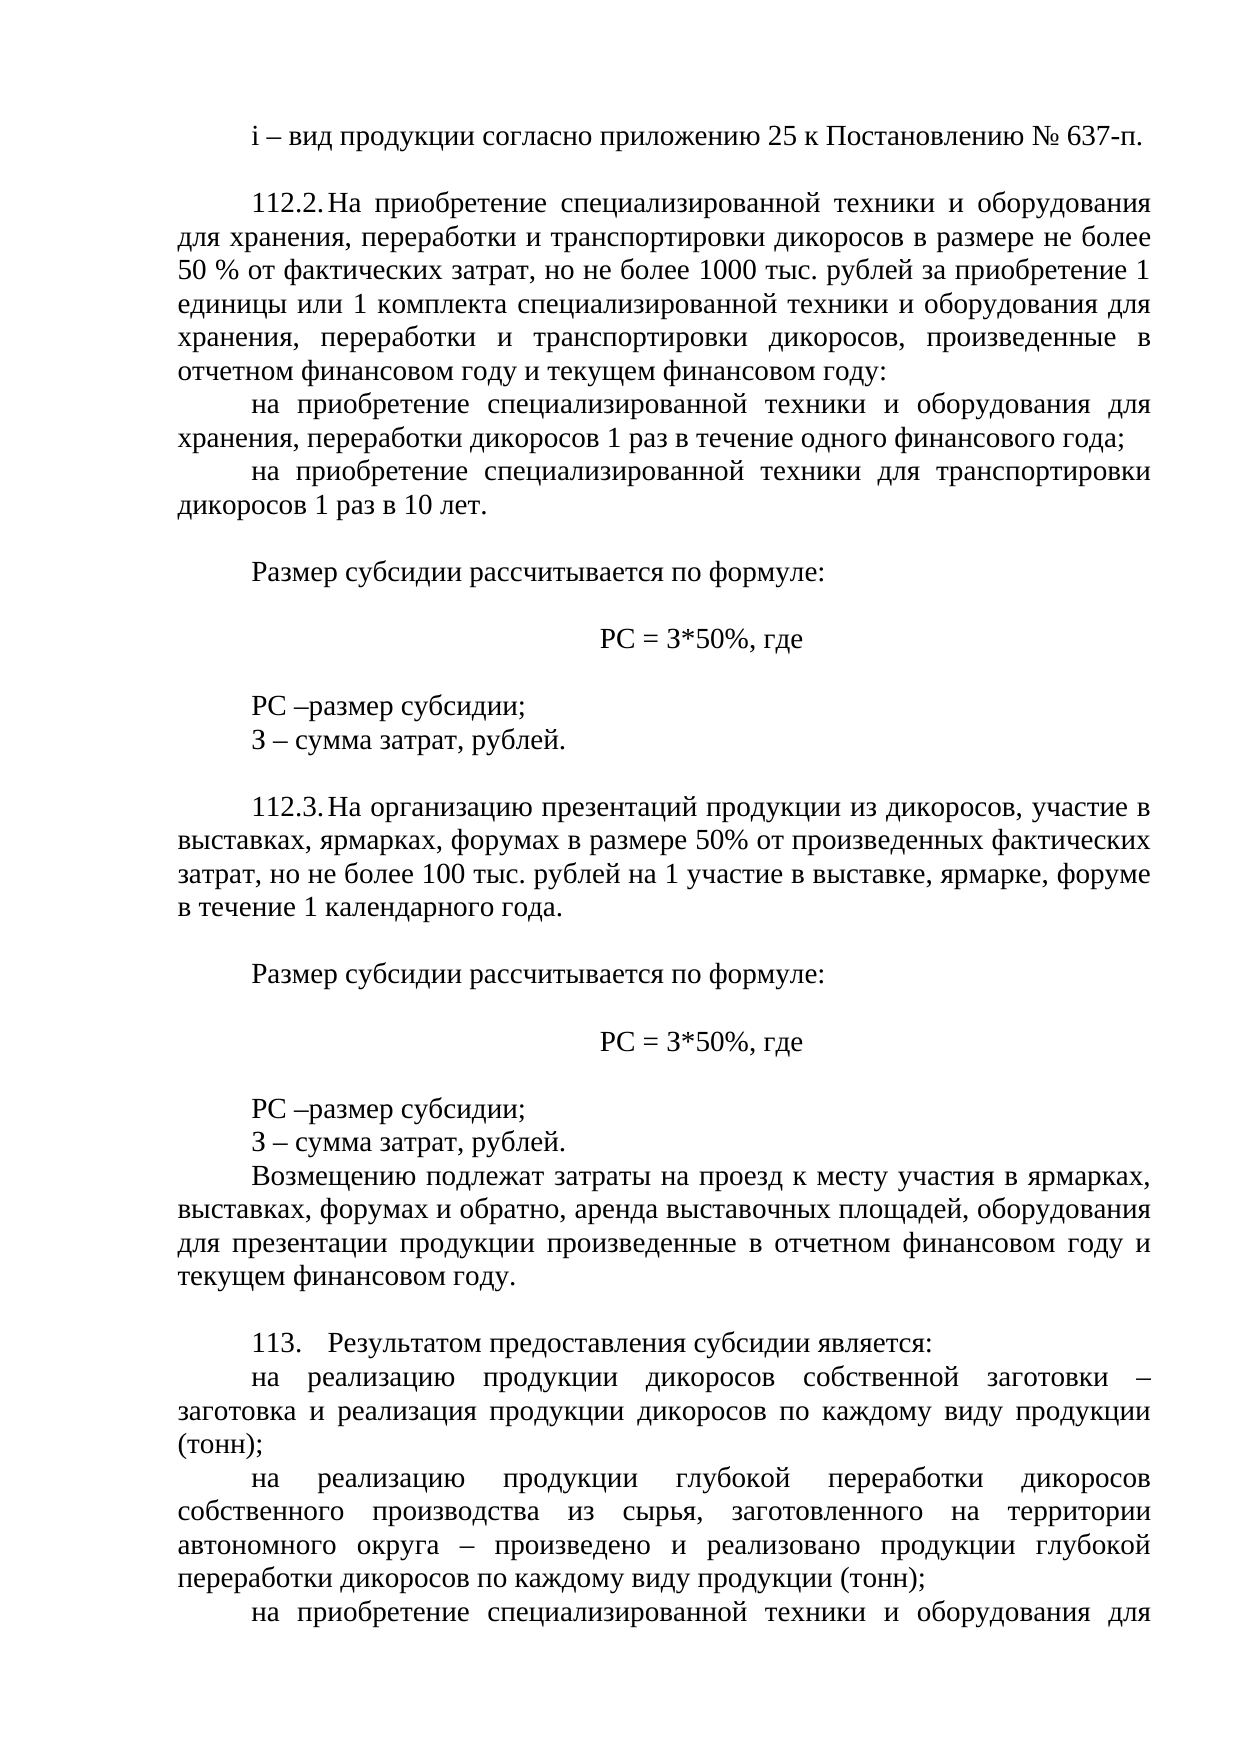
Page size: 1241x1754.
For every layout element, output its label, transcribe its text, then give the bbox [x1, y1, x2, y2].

text РС –размер субсидии; [177, 688, 1152, 722]
text З – сумма затрат, рублей. [177, 722, 1152, 755]
list на приобретение специализированной техники и оборудования для хранения, переработки дикоросов 1 раз в течение одного финансового года; [177, 386, 1152, 453]
text i – вид продукции согласно приложению 25 к Постановлению № 637-п. [177, 118, 1152, 152]
text З – сумма затрат, рублей. [177, 1124, 1152, 1158]
list На приобретение специализированной техники и оборудования для хранения, переработки и транспортировки дикоросов в размере не более 50 % от фактических затрат, но не более 1000 тыс. рублей за приобретение 1 единицы или 1 комплекта специализированной техники и оборудования для хранения, переработки и транспортировки дикоросов, произведенные в отчетном финансовом году и текущем финансовом году: [177, 185, 1152, 386]
list на приобретение специализированной техники для транспортировки дикоросов 1 раз в 10 лет. [177, 453, 1152, 521]
text РС –размер субсидии; [177, 1091, 1152, 1124]
text на реализацию продукции глубокой переработки дикоросов собственного производства из сырья, заготовленного на территории автономного округа – произведено и реализовано продукции глубокой переработки дикоросов по каждому виду продукции (тонн); [177, 1460, 1152, 1594]
list На организацию презентаций продукции из дикоросов, участие в выставках, ярмарках, форумах в размере 50% от произведенных фактических затрат, но не более 100 тыс. рублей на 1 участие в выставке, ярмарке, форуме в течение 1 календарного года. [177, 789, 1152, 923]
list Результатом предоставления субсидии является: [177, 1326, 1152, 1359]
text Размер субсидии рассчитывается по формуле: [177, 554, 1152, 588]
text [177, 1594, 1152, 1627]
text Размер субсидии рассчитывается по формуле: [177, 957, 1152, 990]
text РС = З*50%, где [177, 1024, 1152, 1057]
text Возмещению подлежат затраты на проезд к месту участия в ярмарках, выставках, форумах и обратно, аренда выставочных площадей, оборудования для презентации продукции произведенные в отчетном финансовом году и текущем финансовом году. [177, 1158, 1152, 1292]
text на реализацию продукции дикоросов собственной заготовки – заготовка и реализация продукции дикоросов по каждому виду продукции (тонн); [177, 1359, 1152, 1460]
text РС = З*50%, где [177, 621, 1152, 655]
